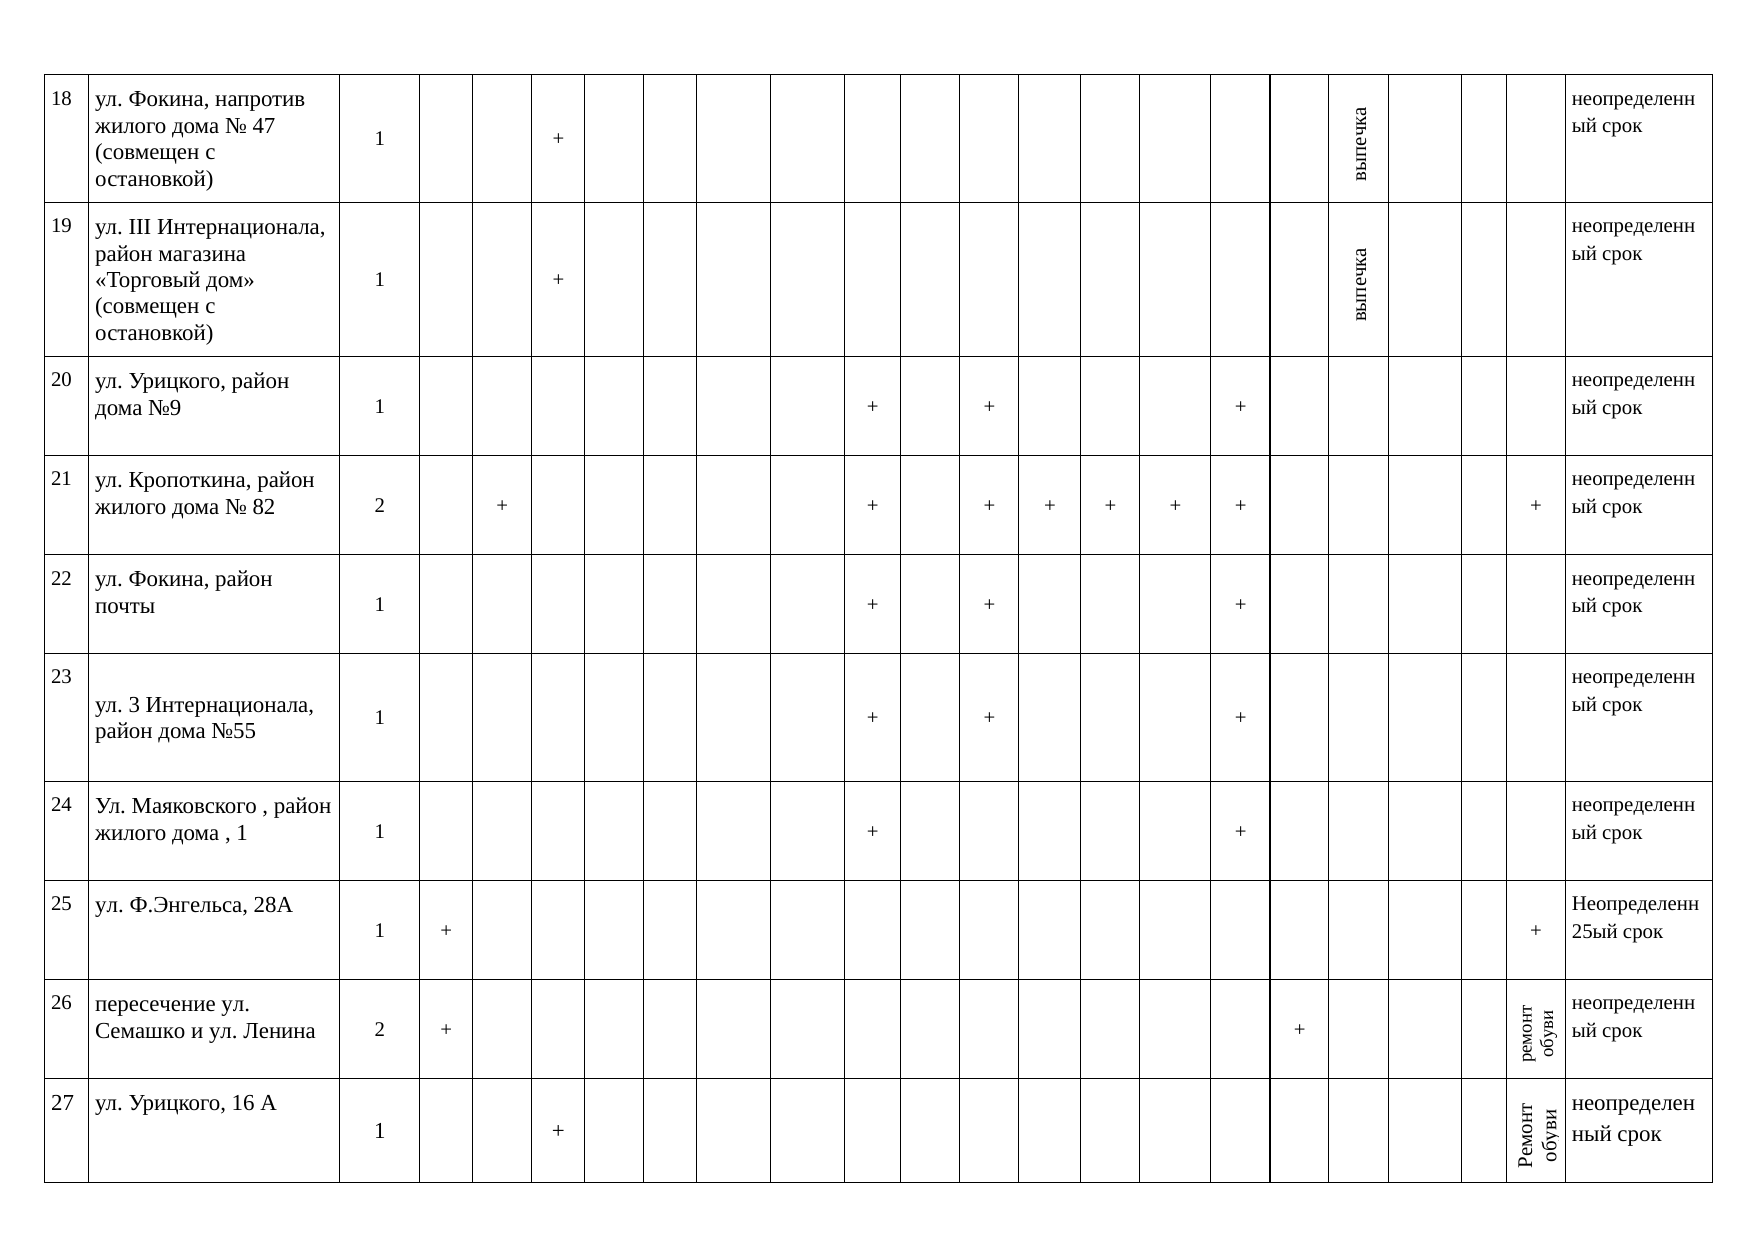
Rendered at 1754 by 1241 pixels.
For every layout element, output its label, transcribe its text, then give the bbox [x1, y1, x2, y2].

table_cell ул. 3 Интернационала, район дома №55 [89, 654, 339, 781]
table_cell [1019, 357, 1080, 455]
table_cell + [960, 555, 1018, 653]
table_cell [585, 782, 643, 879]
table_cell [585, 881, 643, 979]
table_cell [644, 456, 696, 554]
table_cell [960, 980, 1018, 1078]
table_cell [1329, 1079, 1388, 1182]
table_cell 22 [45, 555, 88, 653]
table_cell [1081, 654, 1139, 781]
table_cell [697, 75, 770, 202]
table_cell [1389, 75, 1461, 202]
table_cell [901, 980, 959, 1078]
table_cell [1019, 980, 1080, 1078]
table_cell + [1081, 456, 1139, 554]
table_cell [473, 980, 531, 1078]
table_cell [771, 203, 844, 356]
table_cell [585, 203, 643, 356]
table_cell [697, 555, 770, 653]
table_cell 20 [45, 357, 88, 455]
table_cell [1140, 357, 1210, 455]
table_cell [1081, 75, 1139, 202]
table_cell ул. III Интернационала, район магазина «Торговый дом» (совмещен с остановкой) [89, 203, 339, 356]
table_cell [644, 555, 696, 653]
table_cell 27 [45, 1079, 88, 1182]
table_cell [1507, 654, 1565, 781]
table_cell [585, 1079, 643, 1182]
table_cell [771, 75, 844, 202]
table_cell [1019, 203, 1080, 356]
table_cell + [1211, 357, 1269, 455]
table_cell выпечка [1329, 203, 1388, 356]
table_cell [845, 75, 900, 202]
table_cell [1462, 203, 1506, 356]
table_cell [1507, 782, 1565, 879]
table_cell [771, 782, 844, 879]
table_cell [644, 75, 696, 202]
table_cell [1271, 782, 1328, 879]
table_cell 1 [340, 1079, 419, 1182]
table_cell [1329, 654, 1388, 781]
table_cell + [532, 1079, 584, 1182]
table_cell [1462, 654, 1506, 781]
table_cell [1211, 203, 1269, 356]
table_cell + [960, 654, 1018, 781]
table_cell [473, 555, 531, 653]
table_cell неопределенный срок [1566, 980, 1712, 1078]
table_cell [473, 881, 531, 979]
table_cell неопределенный срок [1566, 654, 1712, 781]
table_cell [644, 357, 696, 455]
table_cell [1329, 881, 1388, 979]
table_cell выпечка [1329, 75, 1388, 202]
table_cell [1389, 980, 1461, 1078]
table_cell 25 [45, 881, 88, 979]
table_cell [960, 203, 1018, 356]
table_cell [473, 203, 531, 356]
table_cell + [1211, 555, 1269, 653]
table_cell [1462, 881, 1506, 979]
table_cell 19 [45, 203, 88, 356]
table_cell [1389, 555, 1461, 653]
table_cell ул. Фокина, район почты [89, 555, 339, 653]
table_cell [585, 456, 643, 554]
table_cell [901, 75, 959, 202]
table_cell [901, 654, 959, 781]
table_cell [697, 1079, 770, 1182]
table_cell [1462, 1079, 1506, 1182]
table_cell + [845, 555, 900, 653]
table_cell [1271, 357, 1328, 455]
table_cell [1507, 357, 1565, 455]
table_cell Ул. Маяковского , район жилого дома , 1 [89, 782, 339, 879]
table_cell [845, 203, 900, 356]
table_cell ул. Фокина, напротив жилого дома № 47 (совмещен с остановкой) [89, 75, 339, 202]
table_cell 1 [340, 782, 419, 879]
table_cell [960, 75, 1018, 202]
table_cell 1 [340, 75, 419, 202]
table_cell [420, 654, 472, 781]
table_cell [1140, 1079, 1210, 1182]
table_cell + [1507, 881, 1565, 979]
table_cell [420, 555, 472, 653]
table_cell неопределенный срок [1566, 1079, 1712, 1182]
table_cell [420, 203, 472, 356]
table_cell [1329, 782, 1388, 879]
table_cell [585, 555, 643, 653]
table_cell + [845, 782, 900, 879]
table_cell 24 [45, 782, 88, 879]
table_cell ул. Ф.Энгельса, 28А [89, 881, 339, 979]
table_cell [1081, 357, 1139, 455]
table_cell + [420, 980, 472, 1078]
table_cell [1211, 1079, 1269, 1182]
table_cell 23 [45, 654, 88, 781]
table_cell [585, 654, 643, 781]
table_cell [1140, 75, 1210, 202]
table_cell [1462, 782, 1506, 879]
table_cell [644, 203, 696, 356]
table_cell 21 [45, 456, 88, 554]
table_cell [771, 456, 844, 554]
table_cell [901, 357, 959, 455]
table_cell + [1211, 654, 1269, 781]
table_cell [1329, 357, 1388, 455]
table_cell [771, 1079, 844, 1182]
table_cell [1507, 203, 1565, 356]
table_cell [420, 75, 472, 202]
table_cell [1329, 555, 1388, 653]
table_cell ремонт обуви [1507, 980, 1565, 1078]
table_cell + [1271, 980, 1328, 1078]
table_cell [845, 881, 900, 979]
table_cell [1462, 980, 1506, 1078]
table_cell [1140, 654, 1210, 781]
table_cell [845, 980, 900, 1078]
table_cell [532, 782, 584, 879]
table_cell [644, 881, 696, 979]
table_cell [1462, 456, 1506, 554]
table_cell неопределенный срок [1566, 555, 1712, 653]
table_cell неопределенный срок [1566, 75, 1712, 202]
table_cell [1271, 456, 1328, 554]
table_cell [1462, 75, 1506, 202]
table_cell [1211, 980, 1269, 1078]
table_cell [1329, 980, 1388, 1078]
table_cell [771, 357, 844, 455]
table_cell [697, 654, 770, 781]
table_cell [845, 1079, 900, 1182]
table_cell [644, 1079, 696, 1182]
table_cell [473, 75, 531, 202]
table_cell [1329, 456, 1388, 554]
table_cell [1389, 357, 1461, 455]
table_cell [771, 555, 844, 653]
table_cell 2 [340, 980, 419, 1078]
table_cell + [960, 357, 1018, 455]
table_cell [697, 980, 770, 1078]
table_cell [644, 980, 696, 1078]
table_cell [1140, 555, 1210, 653]
table_cell [771, 654, 844, 781]
table_cell [1081, 203, 1139, 356]
table_cell [960, 782, 1018, 879]
table_cell [901, 1079, 959, 1182]
table_cell [1271, 881, 1328, 979]
table_cell [1271, 654, 1328, 781]
table_cell + [532, 203, 584, 356]
table_cell [1140, 782, 1210, 879]
table_cell [644, 782, 696, 879]
table_cell ул. Кропоткина, район жилого дома № 82 [89, 456, 339, 554]
table_cell + [845, 357, 900, 455]
table_cell [532, 654, 584, 781]
table_cell Ремонт обуви [1507, 1079, 1565, 1182]
table_cell 1 [340, 203, 419, 356]
table_cell неопределенный срок [1566, 357, 1712, 455]
table_cell [1271, 555, 1328, 653]
table_cell [1389, 1079, 1461, 1182]
table_cell [585, 357, 643, 455]
table_cell + [420, 881, 472, 979]
table_cell + [960, 456, 1018, 554]
table_cell [1507, 555, 1565, 653]
table_cell [1081, 881, 1139, 979]
table_cell пересечение ул. Семашко и ул. Ленина [89, 980, 339, 1078]
table_cell неопределенный срок [1566, 456, 1712, 554]
table_cell [532, 357, 584, 455]
table_cell [960, 1079, 1018, 1182]
table_cell [1271, 1079, 1328, 1182]
table_cell [901, 203, 959, 356]
table_cell [1140, 203, 1210, 356]
table_cell + [1019, 456, 1080, 554]
table_cell [1389, 203, 1461, 356]
table_cell [1271, 75, 1328, 202]
table_cell [697, 881, 770, 979]
table_cell + [1140, 456, 1210, 554]
table_cell + [1211, 456, 1269, 554]
table_cell [532, 456, 584, 554]
table_cell [473, 357, 531, 455]
table_cell [1081, 980, 1139, 1078]
table_cell [697, 782, 770, 879]
table_cell [1389, 881, 1461, 979]
table_cell 18 [45, 75, 88, 202]
table_cell [1211, 881, 1269, 979]
table_cell [697, 203, 770, 356]
table_cell + [532, 75, 584, 202]
table_cell [1462, 357, 1506, 455]
table_cell [1271, 203, 1328, 356]
table_cell [420, 456, 472, 554]
table_cell [1140, 980, 1210, 1078]
table_cell ул. Урицкого, район дома №9 [89, 357, 339, 455]
table_cell Неопределенн25ый срок [1566, 881, 1712, 979]
table_cell 1 [340, 654, 419, 781]
table_cell 26 [45, 980, 88, 1078]
table_cell 1 [340, 357, 419, 455]
table_cell [901, 555, 959, 653]
table_cell [1140, 881, 1210, 979]
table_cell [1019, 881, 1080, 979]
table_cell + [1507, 456, 1565, 554]
table_cell [585, 980, 643, 1078]
table_cell [1081, 782, 1139, 879]
table_cell ул. Урицкого, 16 А [89, 1079, 339, 1182]
table_cell [1019, 555, 1080, 653]
table_cell [1081, 555, 1139, 653]
table_cell неопределенный срок [1566, 782, 1712, 879]
table_cell [473, 654, 531, 781]
table_cell неопределенный срок [1566, 203, 1712, 356]
table_cell [420, 357, 472, 455]
table_cell [960, 881, 1018, 979]
table_cell [644, 654, 696, 781]
table_cell [420, 782, 472, 879]
table_cell 2 [340, 456, 419, 554]
table_cell [532, 980, 584, 1078]
table_cell [901, 456, 959, 554]
table_cell 1 [340, 881, 419, 979]
table_cell [901, 782, 959, 879]
table_cell [901, 881, 959, 979]
table_cell [1389, 782, 1461, 879]
table_cell [532, 881, 584, 979]
table_cell + [473, 456, 531, 554]
table_cell [1389, 654, 1461, 781]
table_cell [1019, 75, 1080, 202]
table_cell [1019, 782, 1080, 879]
table_cell [1507, 75, 1565, 202]
table_cell [1081, 1079, 1139, 1182]
table_cell 1 [340, 555, 419, 653]
table_cell [1019, 1079, 1080, 1182]
table_cell [771, 980, 844, 1078]
table_cell [1019, 654, 1080, 781]
table_cell + [1211, 782, 1269, 879]
table_cell [697, 456, 770, 554]
table_cell [1211, 75, 1269, 202]
table_cell [1462, 555, 1506, 653]
table_cell [420, 1079, 472, 1182]
table_cell [473, 1079, 531, 1182]
table_cell [771, 881, 844, 979]
table_cell [585, 75, 643, 202]
table_cell [473, 782, 531, 879]
table_cell [532, 555, 584, 653]
table_cell [697, 357, 770, 455]
table_cell + [845, 456, 900, 554]
table_cell [1389, 456, 1461, 554]
table_cell + [845, 654, 900, 781]
